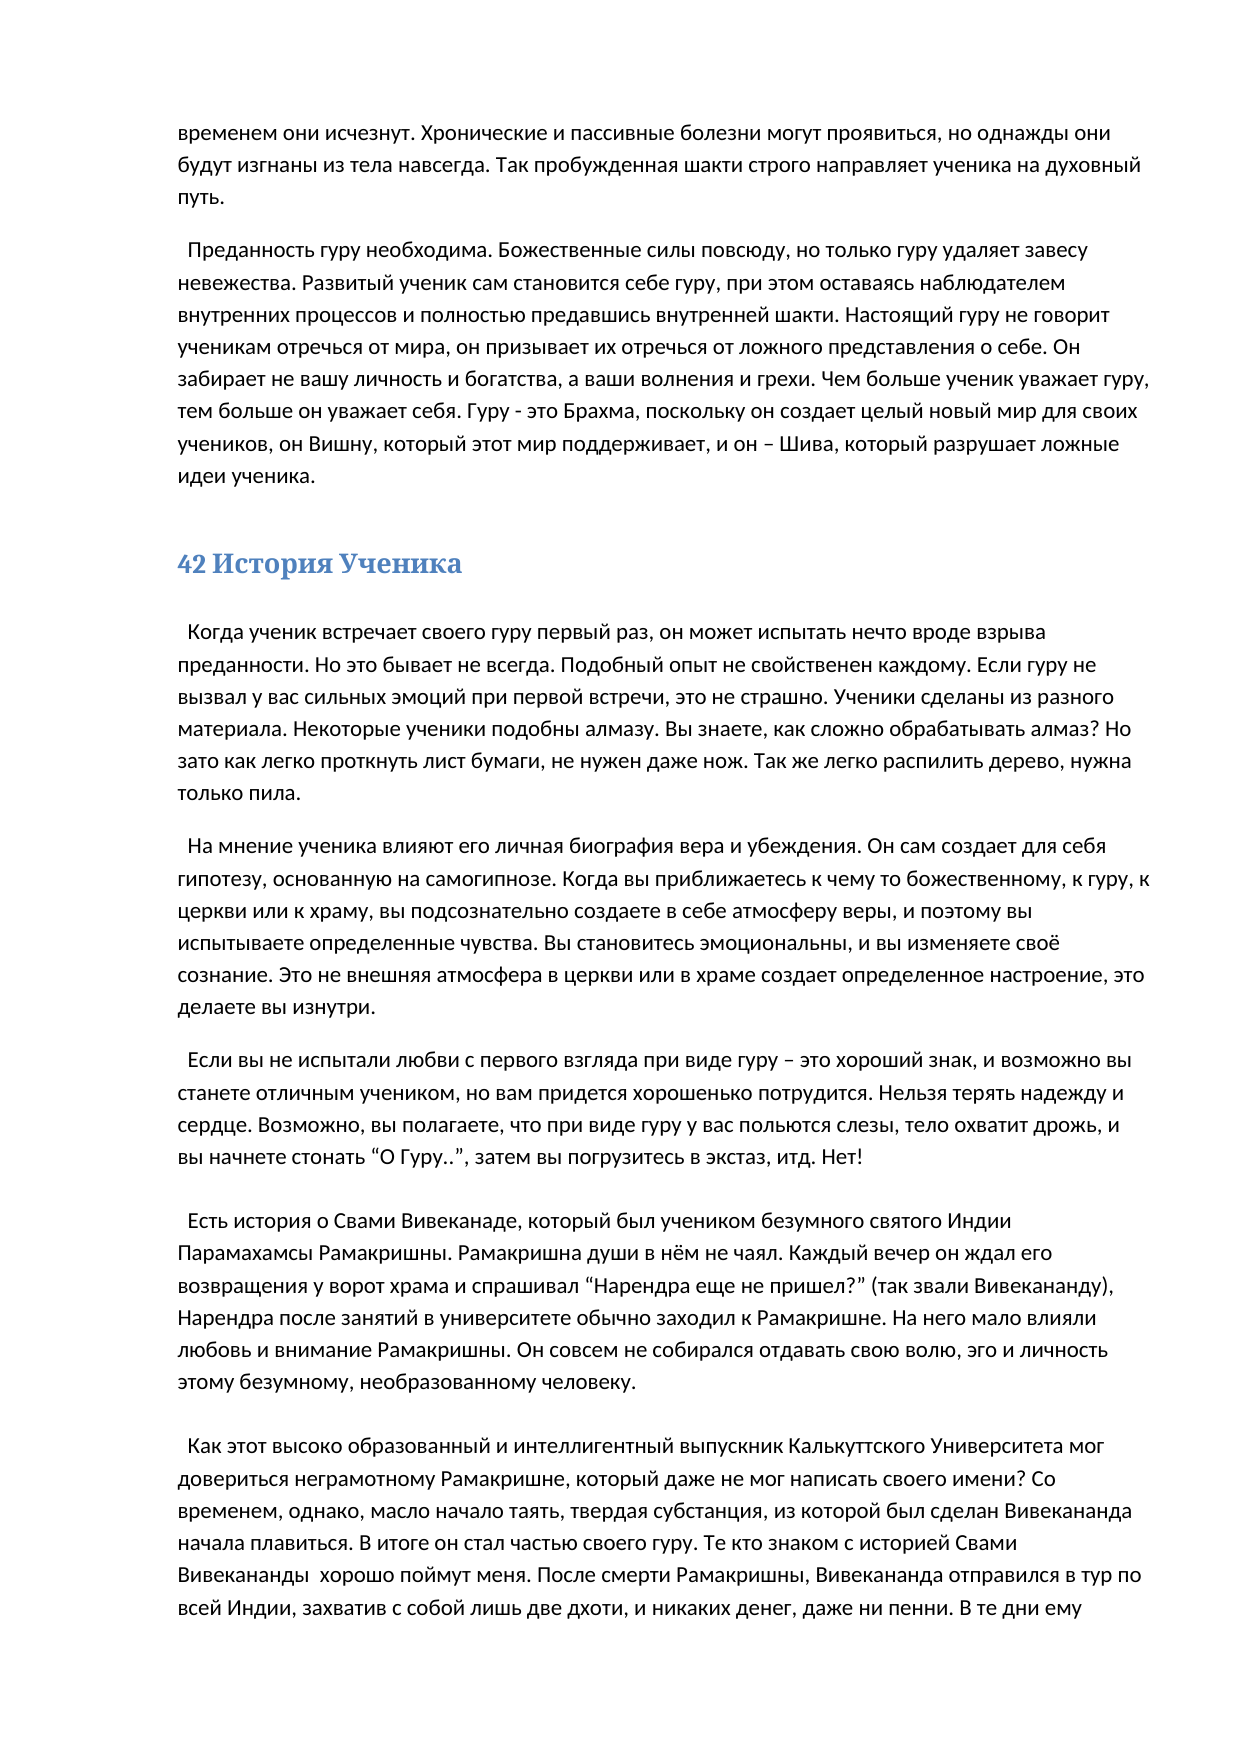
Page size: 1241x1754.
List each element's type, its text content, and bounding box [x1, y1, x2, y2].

text Преданность гуру необходима. Божественные силы повсюду, но только гуру удаляет завесу невежества. Развитый ученик сам становится себе гуру, при этом оставаясь наблюдателем внутренних процессов и полностью предавшись внутренней шакти. Настоящий гуру не говорит ученикам отречься от мира, он призывает их отречься от ложного представления о себе. Он забирает не вашу личность и богатства, а ваши волнения и грехи. Чем больше ученик уважает гуру, тем больше он уважает себя. Гуру - это Брахма, поскольку он создает целый новый мир для своих учеников, он Вишну, который этот мир поддерживает, и он – Шива, который разрушает ложные идеи ученика. [177, 236, 1152, 489]
text На мнение ученика влияют его личная биография вера и убеждения. Он сам создает для себя гипотезу, основанную на самогипнозе. Когда вы приближаетесь к чему то божественному, к гуру, к церкви или к храму, вы подсознательно создаете в себе атмосферу веры, и поэтому вы испытываете определенные чувства. Вы становитесь эмоциональны, и вы изменяете своё сознание. Это не внешняя атмосфера в церкви или в храме создает определенное настроение, это делаете вы изнутри. [177, 831, 1152, 1020]
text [177, 1045, 1152, 1621]
subtitle 42 История Ученика [177, 514, 1152, 581]
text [177, 118, 1152, 211]
text Когда ученик встречает своего гуру первый раз, он может испытать нечто вроде взрыва преданности. Но это бывает не всегда. Подобный опыт не свойственен каждому. Если гуру не вызвал у вас сильных эмоций при первой встречи, это не страшно. Ученики сделаны из разного материала. Некоторые ученики подобны алмазу. Вы знаете, как сложно обрабатывать алмаз? Но зато как легко проткнуть лист бумаги, не нужен даже нож. Так же легко распилить дерево, нужна только пила. [177, 585, 1152, 806]
